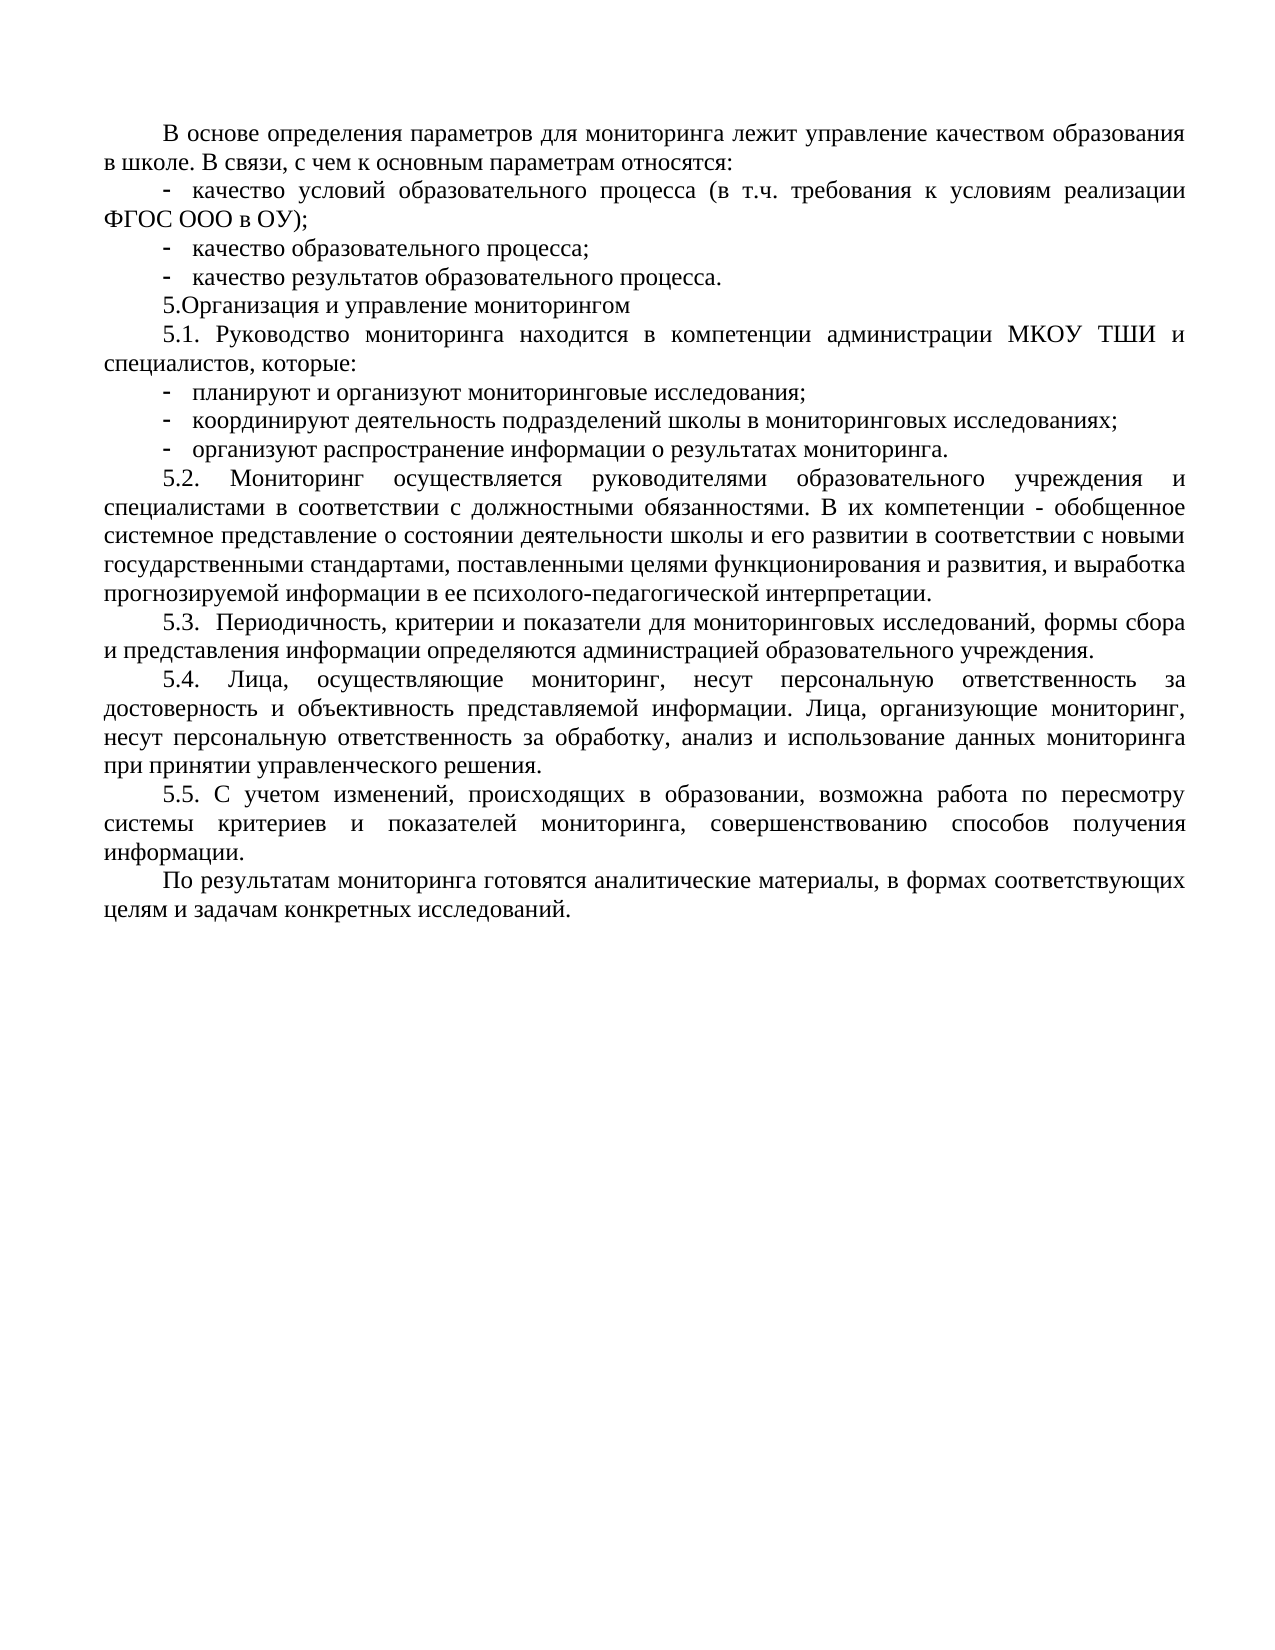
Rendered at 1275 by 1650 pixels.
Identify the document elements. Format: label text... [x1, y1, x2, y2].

list качество образовательного процесса; [103, 233, 1186, 262]
list планируют и организуют мониторинговые исследования; [103, 377, 1186, 406]
text 5.2. Мониторинг осуществляется руководителями образовательного учреждения и специалистами в соответствии с должностными обязанностями. В их компетенции - обобщенное системное представление о состоянии деятельности школы и его развитии в соответствии с новыми государственными стандартами, поставленными целями функционирования и развития, и выработка прогнозируемой информации в ее психолого-педагогической интерпретации. [103, 463, 1186, 607]
list качество условий образовательного процесса (в т.ч. требования к условиям реализации ФГОС ООО в ОУ); [103, 176, 1186, 233]
text 5.Организация и управление мониторингом [103, 291, 1186, 319]
text 5.5. С учетом изменений, происходящих в образовании, возможна работа по пересмотру системы критериев и показателей мониторинга, совершенствованию способов получения информации. [103, 779, 1186, 866]
text 5.3. Периодичность, критерии и показатели для мониторинговых исследований, формы сбора и представления информации определяются администрацией образовательного учреждения. [103, 607, 1186, 664]
list качество результатов образовательного процесса. [103, 262, 1186, 291]
text 5.1. Руководство мониторинга находится в компетенции администрации МКОУ ТШИ и специалистов, которые: [103, 319, 1186, 377]
text В основе определения параметров для мониторинга лежит управление качеством образования в школе. В связи, с чем к основным параметрам относятся: [103, 118, 1186, 176]
list координируют деятельность подразделений школы в мониторинговых исследованиях; [103, 406, 1186, 434]
text 5.4. Лица, осуществляющие мониторинг, несут персональную ответственность за достоверность и объективность представляемой информации. Лица, организующие мониторинг, несут персональную ответственность за обработку, анализ и использование данных мониторинга при принятии управленческого решения. [103, 664, 1186, 779]
text По результатам мониторинга готовятся аналитические материалы, в формах соответствующих целям и задачам конкретных исследований. [103, 866, 1186, 923]
list организуют распространение информации о результатах мониторинга. [103, 434, 1186, 463]
